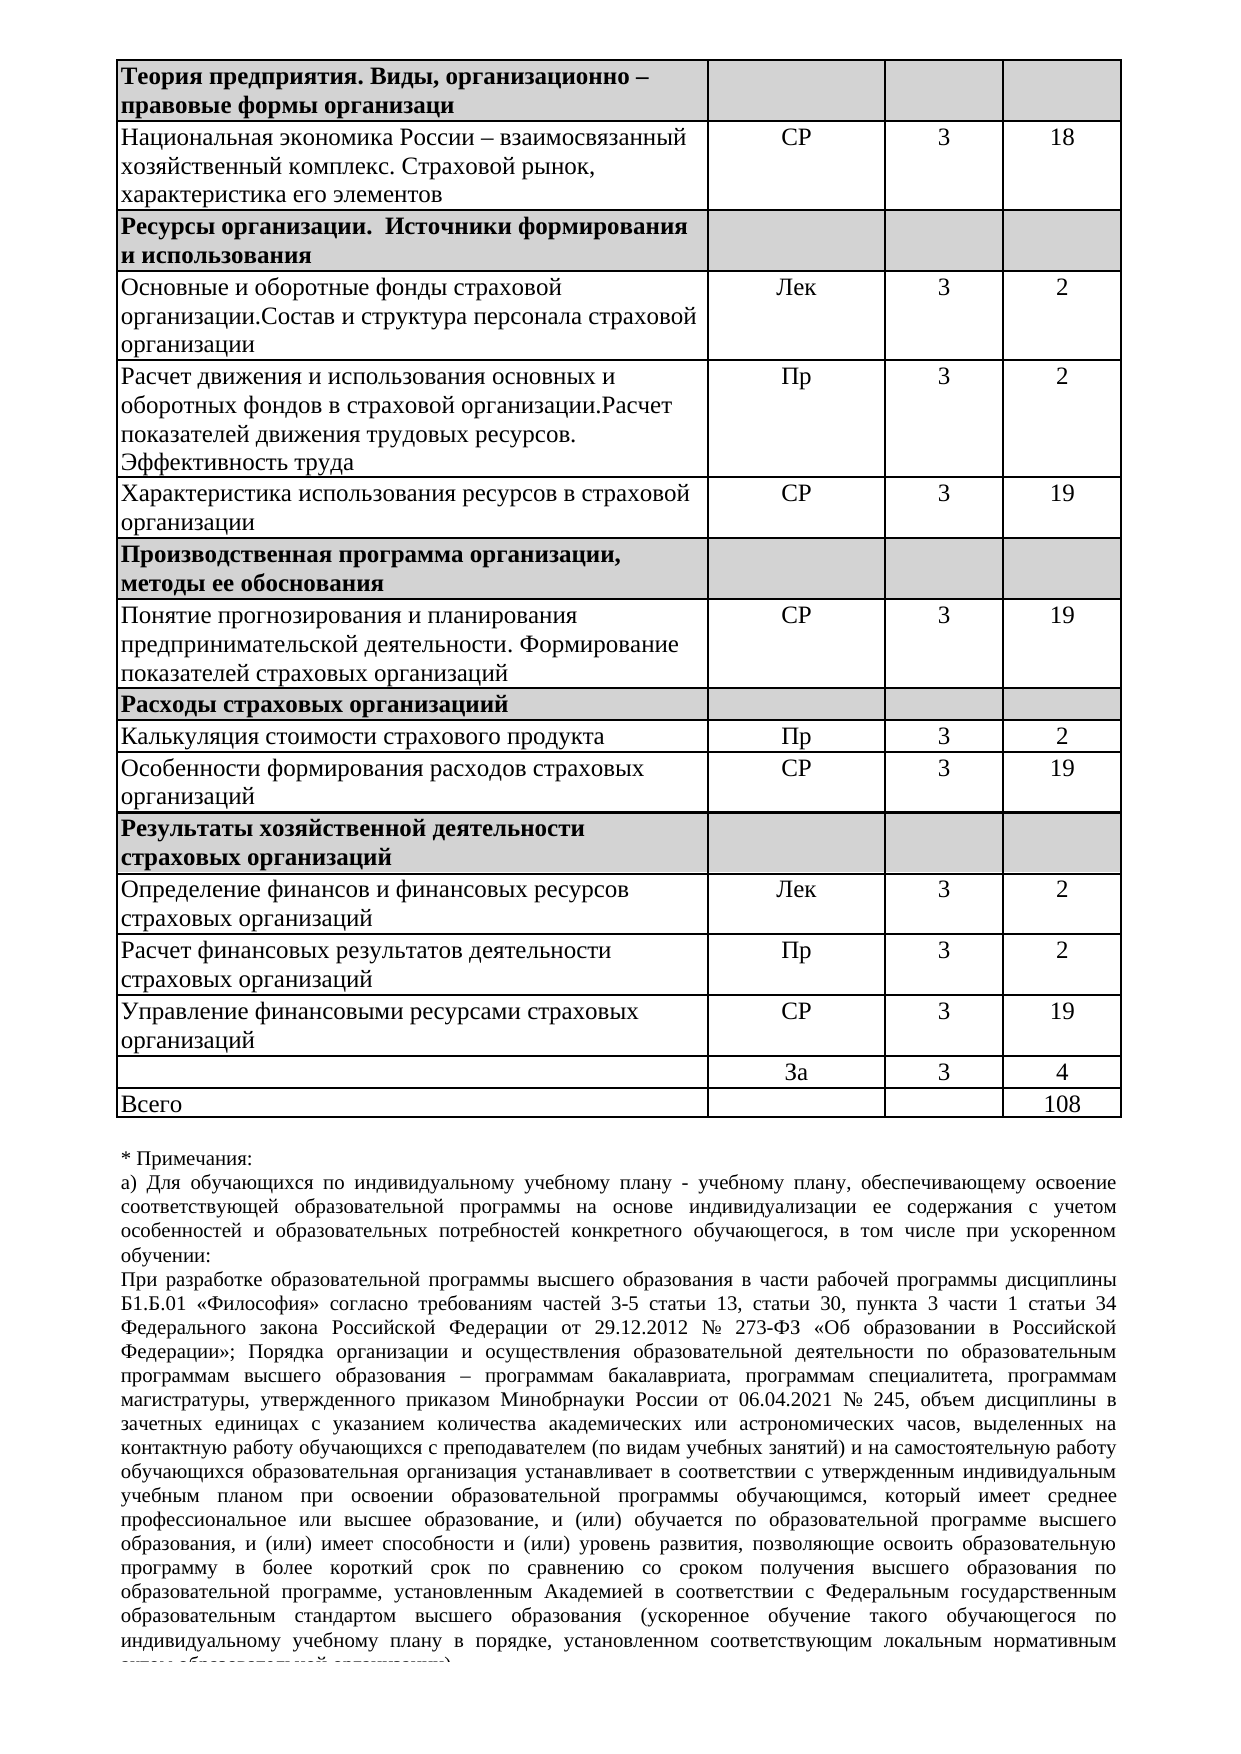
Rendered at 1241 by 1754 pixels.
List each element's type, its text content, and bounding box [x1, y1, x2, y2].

table_cell 19 [1004, 753, 1120, 811]
table_cell [1004, 689, 1120, 719]
table_cell 3 [886, 122, 1002, 209]
table_cell Расчет финансовых результатов деятельности страховых организаций [118, 935, 707, 994]
table_cell 3 [886, 935, 1002, 994]
table_cell [886, 211, 1002, 270]
table_cell [118, 1057, 707, 1087]
table_cell Пр [709, 361, 884, 476]
table_cell [709, 689, 884, 719]
table_cell 2 [1004, 272, 1120, 359]
table_cell Понятие прогнозирования и планирования предпринимательской деятельности. Формирование показателей страховых организаций [118, 600, 707, 687]
table_cell 3 [886, 600, 1002, 687]
table_cell 2 [1004, 875, 1120, 933]
table_cell 3 [886, 272, 1002, 359]
table_cell Результаты хозяйственной деятельности страховых организаций [118, 814, 707, 872]
table_cell Основные и оборотные фонды страховой организации.Состав и структура персонала страховой организации [118, 272, 707, 359]
table_cell Особенности формирования расходов страховых организаций [118, 753, 707, 811]
table_cell * Примечания: а) Для обучающихся по индивидуальному учебному плану - учебному плану, обеспечивающему освоение соответствующей образовательной программы на основе индивидуализации ее содержания с учетом особенностей и образовательных потребностей конкретного обучающегося, в том числе при ускоренном обучении: При разработке образовательной программы высшего образования в части рабочей программы дисциплины Б1.Б.01 «Философия» согласно требованиям частей 3-5 статьи 13, статьи 30, пункта 3 части 1 статьи 34 Федерального закона Российской Федерации от 29.12.2012 № 273-ФЗ «Об образовании в Российской Федерации»; Порядка организации и осуществления образовательной деятельности по образовательным программам высшего образования – программам бакалавриата, программам специалитета, программам магистратуры, утвержденного приказом Минобрнауки России от 06.04.2021 № 245, объем дисциплины в зачетных единицах с указанием количества академических или астрономических часов, выделенных на контактную работу обучающихся с преподавателем (по видам учебных занятий) и на самостоятельную работу обучающихся образовательная организация устанавливает в соответствии с утвержденным индивидуальным учебным планом при освоении образовательной программы обучающимся, который имеет среднее профессиональное или высшее образование, и (или) обучается по образовательной программе высшего образования, и (или) имеет способности и (или) уровень развития, позволяющие освоить образовательную программу в более короткий срок по сравнению со сроком получения высшего образования по образовательной программе, установленным Академией в соответствии с Федеральным государственным образовательным стандартом высшего образования (ускоренное обучение такого обучающегося по индивидуальному учебному плану в порядке, установленном соответствующим локальным нормативным актом образовательной организации). [117, 1118, 1121, 1662]
table_cell 3 [886, 1057, 1002, 1087]
table_cell Национальная экономика России – взаимосвязанный хозяйственный комплекс. Страховой рынок, характеристика его элементов [118, 122, 707, 209]
table_cell Калькуляция стоимости страхового продукта [118, 721, 707, 751]
table_cell [886, 539, 1002, 598]
table_cell 19 [1004, 996, 1120, 1055]
table_cell 3 [886, 875, 1002, 933]
table_header Теория предприятия. Виды, организационно – правовые формы организаци [118, 61, 707, 120]
table_cell 3 [886, 478, 1002, 537]
table_cell 19 [1004, 600, 1120, 687]
table_cell 4 [1004, 1057, 1120, 1087]
table_cell 2 [1004, 721, 1120, 751]
table_cell За [709, 1057, 884, 1087]
table_cell 3 [886, 721, 1002, 751]
table_cell [709, 211, 884, 270]
table_cell Лек [709, 875, 884, 933]
table_cell [886, 689, 1002, 719]
table_header [886, 61, 1002, 120]
table_cell Характеристика использования ресурсов в страховой организации [118, 478, 707, 537]
table_cell 2 [1004, 361, 1120, 476]
table_cell [709, 539, 884, 598]
table_cell 3 [886, 996, 1002, 1055]
table_cell [1004, 814, 1120, 872]
table_cell Пр [709, 721, 884, 751]
table_cell [709, 1089, 884, 1116]
table_cell [886, 814, 1002, 872]
table_header [709, 61, 884, 120]
table_cell 18 [1004, 122, 1120, 209]
table_cell СР [709, 996, 884, 1055]
table_cell СР [709, 122, 884, 209]
table_cell Ресурсы организации. Источники формирования и использования [118, 211, 707, 270]
table_cell 19 [1004, 478, 1120, 537]
table_cell СР [709, 600, 884, 687]
table_cell Лек [709, 272, 884, 359]
table_cell [709, 814, 884, 872]
table_cell 3 [886, 361, 1002, 476]
table_cell Определение финансов и финансовых ресурсов страховых организаций [118, 875, 707, 933]
table_cell Производственная программа организации, методы ее обоснования [118, 539, 707, 598]
table_cell СР [709, 478, 884, 537]
table_cell 108 [1004, 1089, 1120, 1116]
table_cell СР [709, 753, 884, 811]
table_cell [1004, 211, 1120, 270]
table_cell Пр [709, 935, 884, 994]
table_cell 3 [886, 753, 1002, 811]
table_cell [886, 1089, 1002, 1116]
table_header [1004, 61, 1120, 120]
table_cell Расходы страховых организациий [118, 689, 707, 719]
table_cell Расчет движения и использования основных и оборотных фондов в страховой организации.Расчет показателей движения трудовых ресурсов. Эффективность труда [118, 361, 707, 476]
table_cell [1004, 539, 1120, 598]
table_cell 2 [1004, 935, 1120, 994]
table_cell Управление финансовыми ресурсами страховых организаций [118, 996, 707, 1055]
table_cell Всего [118, 1089, 707, 1116]
